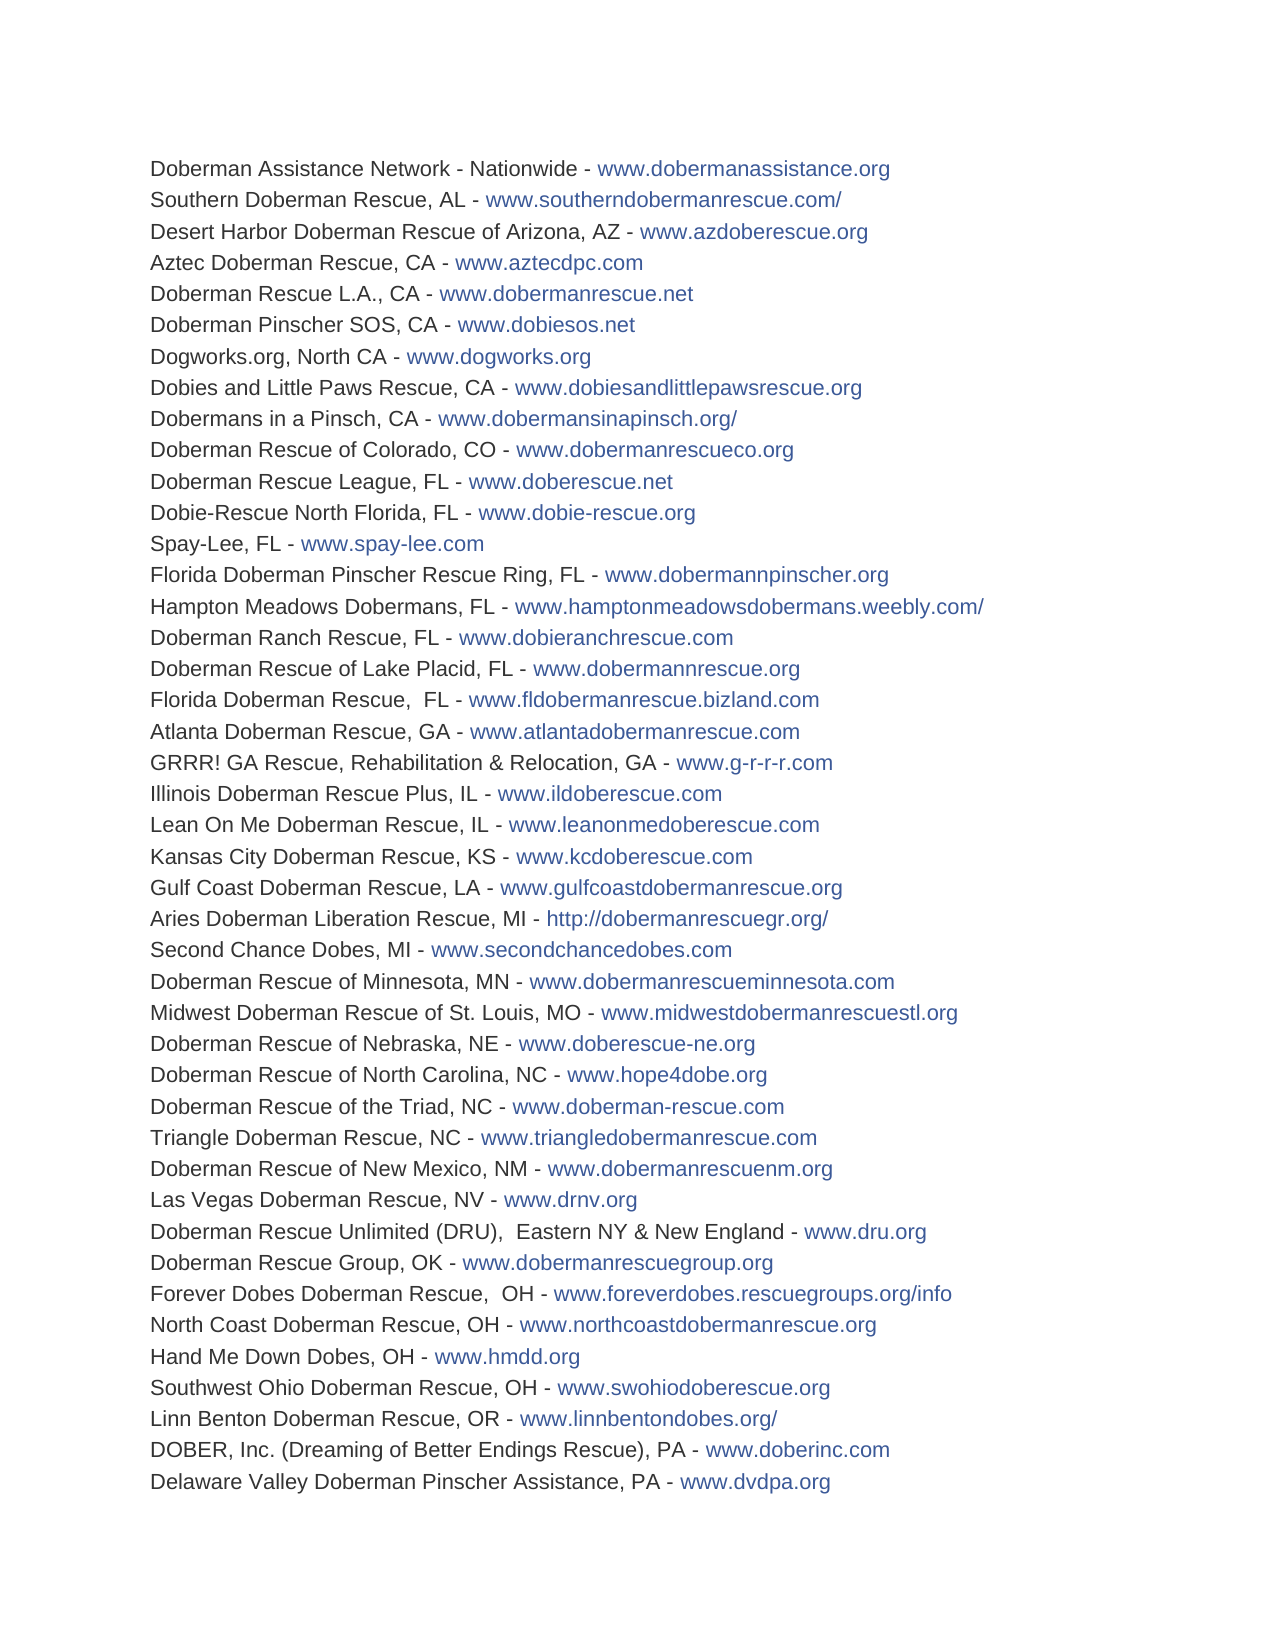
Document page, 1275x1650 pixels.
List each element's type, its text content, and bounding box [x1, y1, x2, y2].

text Atlanta Doberman Rescue, GA - www.atlantadobermanrescue.com [150, 712, 1125, 744]
text Second Chance Dobes, MI - www.secondchancedobes.com [150, 931, 1125, 962]
text Doberman Rescue L.A., CA - www.dobermanrescue.net [150, 275, 1125, 306]
text Illinois Doberman Rescue Plus, IL - www.ildoberescue.com [150, 775, 1125, 806]
text Lean On Me Doberman Rescue, IL - www.leanonmedoberescue.com [150, 806, 1125, 837]
text Doberman Pinscher SOS, CA - www.dobiesos.net [150, 306, 1125, 337]
text Doberman Rescue of Colorado, CO - www.dobermanrescueco.org [150, 431, 1125, 462]
text Las Vegas Doberman Rescue, NV - www.drnv.org [150, 1181, 1125, 1212]
text Delaware Valley Doberman Pinscher Assistance, PA - www.dvdpa.org [150, 1462, 1125, 1494]
text Doberman Rescue Group, OK - www.dobermanrescuegroup.org [150, 1244, 1125, 1275]
text Gulf Coast Doberman Rescue, LA - www.gulfcoastdobermanrescue.org [150, 869, 1125, 900]
text Hampton Meadows Dobermans, FL - www.hamptonmeadowsdobermans.weebly.com/ [150, 587, 1125, 619]
text Southwest Ohio Doberman Rescue, OH - www.swohiodoberescue.org [150, 1369, 1125, 1400]
text Doberman Rescue of the Triad, NC - www.doberman-rescue.com [150, 1087, 1125, 1119]
text Florida Doberman Rescue, FL - www.fldobermanrescue.bizland.com [150, 681, 1125, 712]
text Dogworks.org, North CA - www.dogworks.org [150, 337, 1125, 369]
text Dobies and Little Paws Rescue, CA - www.dobiesandlittlepawsrescue.org [150, 369, 1125, 400]
text Southern Doberman Rescue, AL - www.southerndobermanrescue.com/ [150, 181, 1125, 212]
text Triangle Doberman Rescue, NC - www.triangledobermanrescue.com [150, 1119, 1125, 1150]
text Dobermans in a Pinsch, CA - www.dobermansinapinsch.org/ [150, 400, 1125, 431]
text Doberman Rescue of New Mexico, NM - www.dobermanrescuenm.org [150, 1150, 1125, 1181]
text Aries Doberman Liberation Rescue, MI - http://dobermanrescuegr.org/ [150, 900, 1125, 931]
text Doberman Ranch Rescue, FL - www.dobieranchrescue.com [150, 619, 1125, 650]
text Midwest Doberman Rescue of St. Louis, MO - www.midwestdobermanrescuestl.org [150, 994, 1125, 1025]
text Dobie-Rescue North Florida, FL - www.dobie-rescue.org [150, 494, 1125, 525]
text Doberman Rescue League, FL - www.doberescue.net [150, 462, 1125, 494]
text Linn Benton Doberman Rescue, OR - www.linnbentondobes.org/ [150, 1400, 1125, 1431]
text Spay-Lee, FL - www.spay-lee.com [150, 525, 1125, 556]
text Doberman Rescue Unlimited (DRU), Eastern NY & New England - www.dru.org [150, 1212, 1125, 1244]
text Kansas City Doberman Rescue, KS - www.kcdoberescue.com [150, 837, 1125, 869]
text DOBER, Inc. (Dreaming of Better Endings Rescue), PA - www.doberinc.com [150, 1431, 1125, 1462]
text Aztec Doberman Rescue, CA - www.aztecdpc.com [150, 244, 1125, 275]
text Desert Harbor Doberman Rescue of Arizona, AZ - www.azdoberescue.org [150, 212, 1125, 244]
text Florida Doberman Pinscher Rescue Ring, FL - www.dobermannpinscher.org [150, 556, 1125, 587]
text North Coast Doberman Rescue, OH - www.northcoastdobermanrescue.org [150, 1306, 1125, 1337]
text Hand Me Down Dobes, OH - www.hmdd.org [150, 1337, 1125, 1369]
text Doberman Rescue of Nebraska, NE - www.doberescue-ne.org [150, 1025, 1125, 1056]
text Doberman Assistance Network - Nationwide - www.dobermanassistance.org [150, 150, 1125, 181]
text GRRR! GA Rescue, Rehabilitation & Relocation, GA - www.g-r-r-r.com [150, 744, 1125, 775]
text Doberman Rescue of Minnesota, MN - www.dobermanrescueminnesota.com [150, 962, 1125, 994]
text Forever Dobes Doberman Rescue, OH - www.foreverdobes.rescuegroups.org/info [150, 1275, 1125, 1306]
text Doberman Rescue of Lake Placid, FL - www.dobermannrescue.org [150, 650, 1125, 681]
text Doberman Rescue of North Carolina, NC - www.hope4dobe.org [150, 1056, 1125, 1087]
